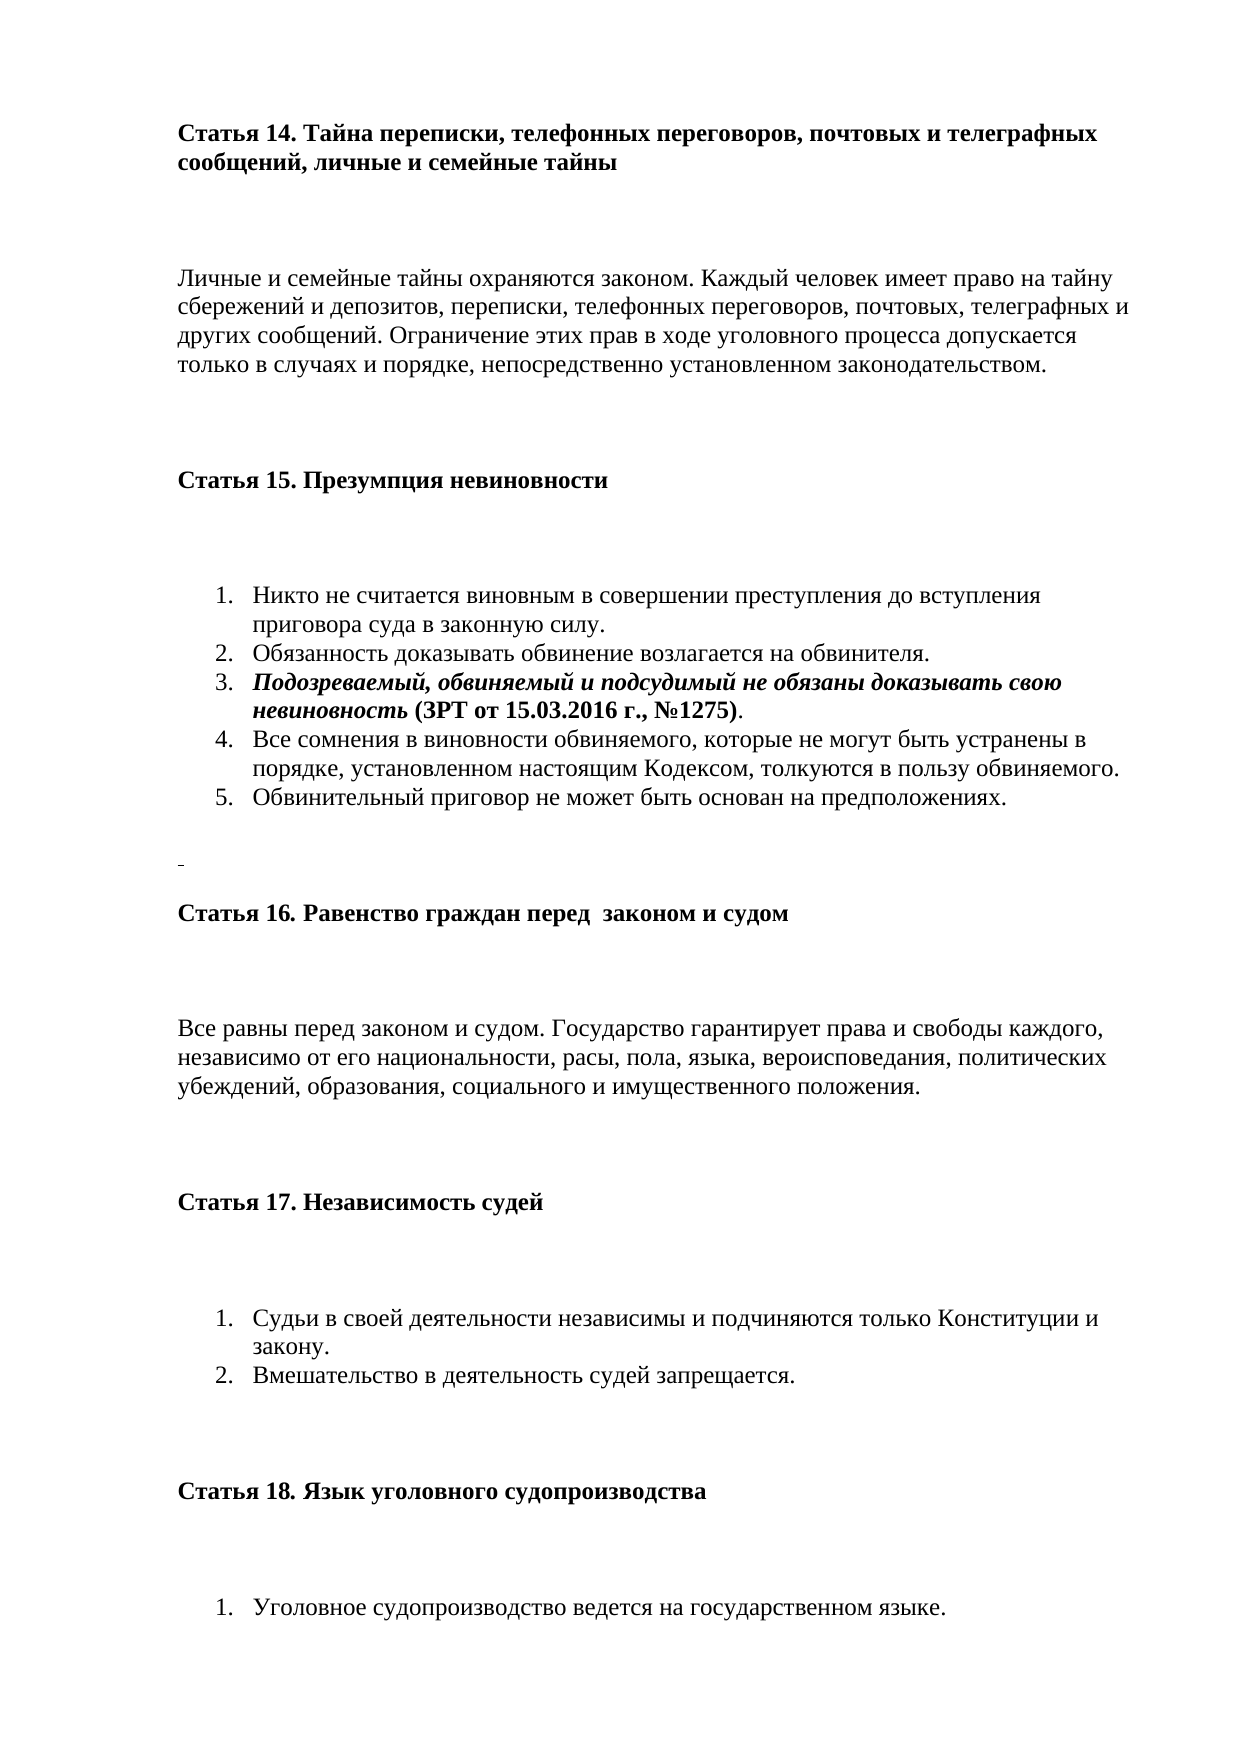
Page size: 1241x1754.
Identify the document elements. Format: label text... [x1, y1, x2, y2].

text Личные и семейные тайны охраняются законом. Каждый человек имеет право на тайну сбережений и депозитов, переписки, телефонных переговоров, почтовых, телеграфных и других сообщений. Ограничение этих прав в ходе уголовного процесса допускается только в случаях и порядке, непосредственно установленном законодательством. [177, 263, 1152, 378]
list Подозреваемый, обвиняемый и подсудимый не обязаны доказывать свою невиновность (ЗРТ от 15.03.2016 г., №1275). [215, 667, 1152, 724]
list Никто не считается виновным в совершении преступления до вступления приговора суда в законную силу. [215, 581, 1152, 638]
subtitle Статья 17. Независимость судей [177, 1187, 1152, 1216]
subtitle Статья 18. Язык уголовного судопроизводства [177, 1476, 1152, 1505]
text Все равны перед законом и судом. Государство гарантирует права и свободы каждого, независимо от его национальности, расы, пола, языка, вероисповедания, политических убеждений, образования, социального и имущественного положения. [177, 1013, 1152, 1100]
list Обязанность доказывать обвинение возлагается на обвинителя. [215, 638, 1152, 667]
list Уголовное судопроизводство ведется на государственном языке. [215, 1592, 1152, 1621]
list Все сомнения в виновности обвиняемого, которые не могут быть устранены в порядке, установленном настоящим Кодексом, толкуются в пользу обвиняемого. [215, 724, 1152, 782]
subtitle Статья 14. Тайна переписки, телефонных переговоров, почтовых и телеграфных сообщений, личные и семейные тайны [177, 118, 1152, 176]
list Вмешательство в деятельность судей запрещается. [215, 1360, 1152, 1389]
subtitle Статья 15. Презумпция невиновности [177, 465, 1152, 493]
subtitle Статья 16. Равенство граждан перед законом и судом [177, 898, 1152, 926]
list Обвинительный приговор не может быть основан на предположениях. [215, 782, 1152, 811]
list Судьи в своей деятельности независимы и подчиняются только Конституции и закону. [215, 1303, 1152, 1360]
